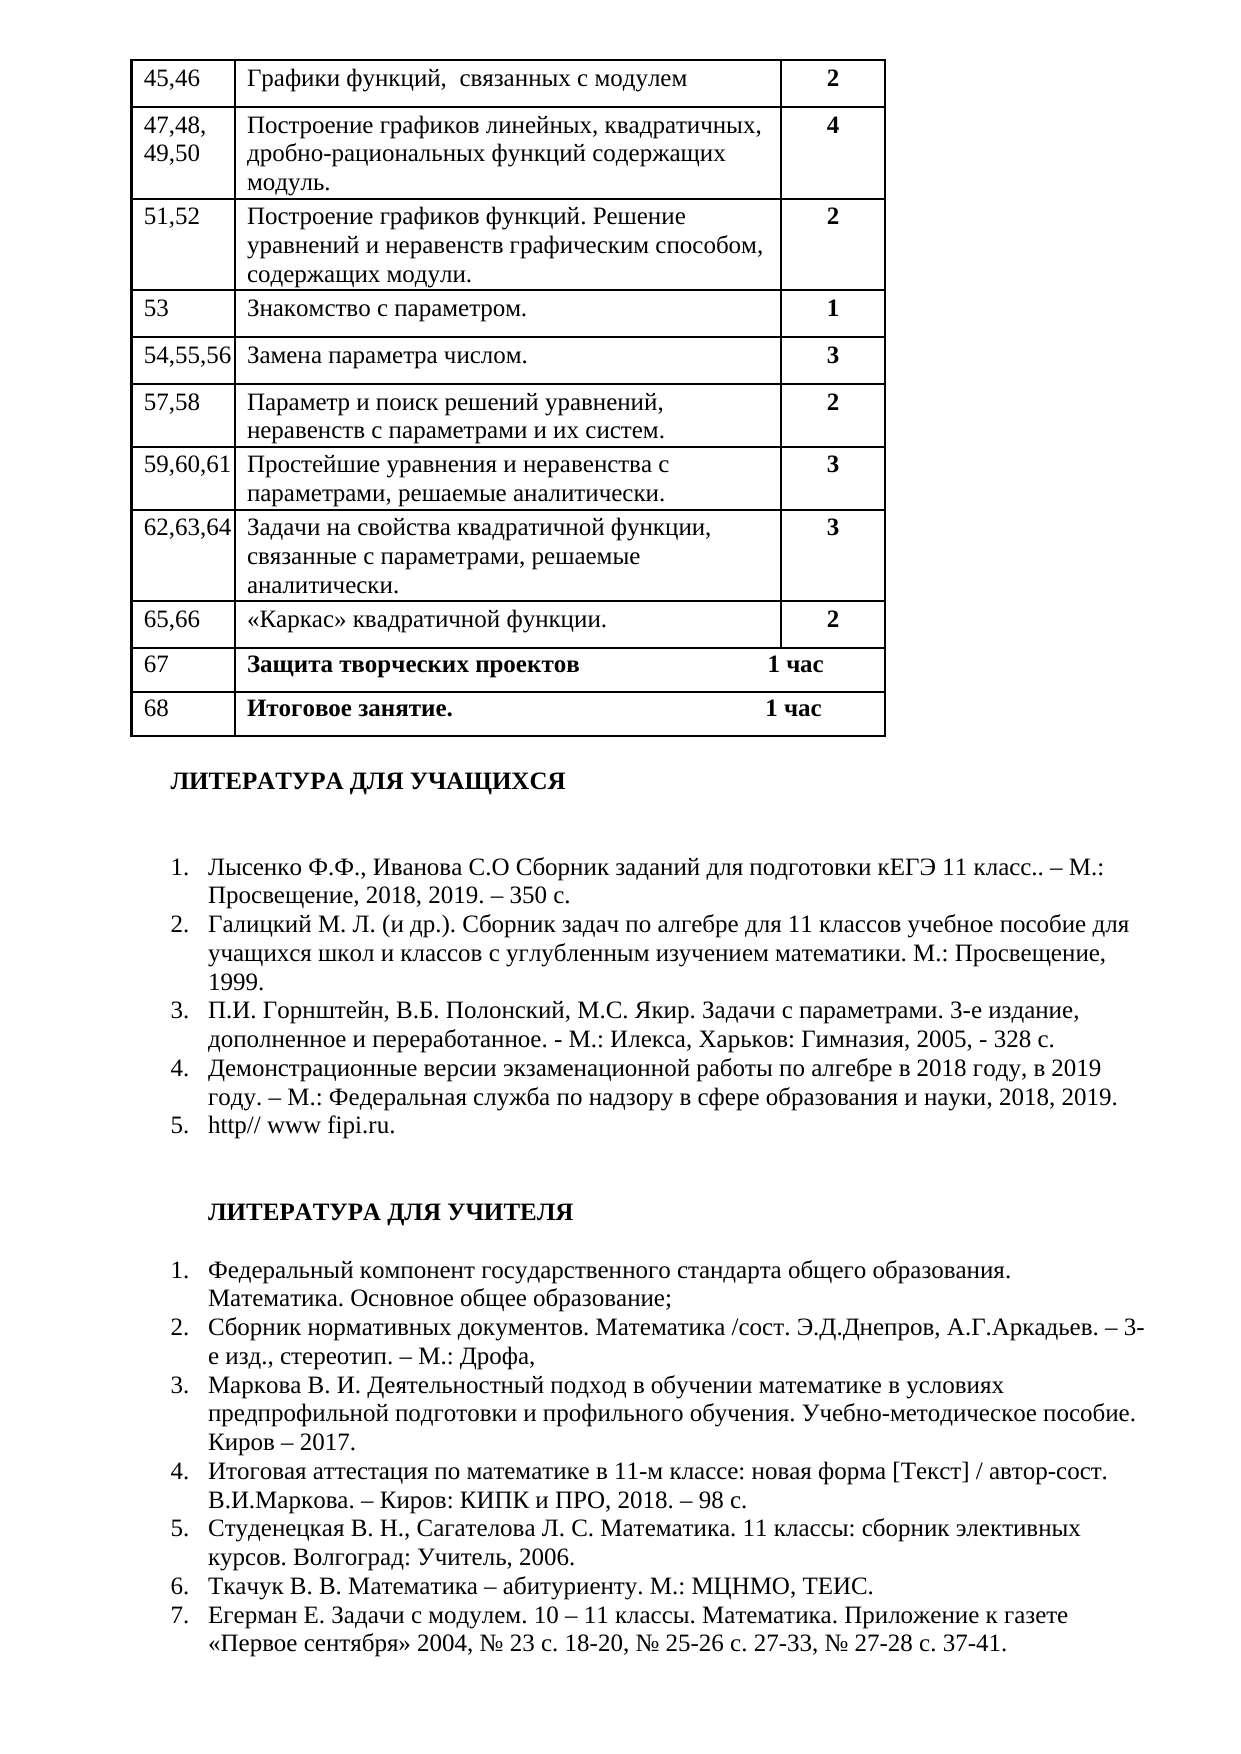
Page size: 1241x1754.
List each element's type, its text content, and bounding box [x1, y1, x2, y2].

table_cell «Каркас» квадратичной функции. [236, 602, 780, 647]
table_cell Простейшие уравнения и неравенства с параметрами, решаемые аналитически. [236, 448, 780, 509]
table_cell Построение графиков функций. Решение уравнений и неравенств графическим способом, содержащих модули. [236, 200, 780, 289]
table_cell 68 [133, 693, 234, 735]
table_cell 59,60,61 [133, 448, 234, 509]
list П.И. Горнштейн, В.Б. Полонский, М.С. Якир. Задачи с параметрами. 3-е издание, дополненное и переработанное. - М.: Илекса, Харьков: Гимназия, 2005, - 328 с. [170, 996, 1152, 1053]
table_cell 54,55,56 [133, 338, 234, 383]
table_cell 47,48, 49,50 [133, 108, 234, 198]
list Демонстрационные версии экзаменационной работы по алгебре в 2018 году, в 2019 году. – М.: Федеральная служба по надзору в сфере образования и науки, 2018, 2019. [170, 1053, 1152, 1111]
list Галицкий М. Л. (и др.). Сборник задач по алгебре для 11 классов учебное пособие для учащихся школ и классов с углубленным изучением математики. М.: Просвещение, 1999. [170, 909, 1152, 996]
table_cell Итоговое занятие. 1 час [236, 693, 884, 735]
table_cell Параметр и поиск решений уравнений, неравенств с параметрами и их систем. [236, 385, 780, 446]
table_cell 2 [782, 200, 884, 289]
table_cell 2 [782, 602, 884, 647]
table_cell Защита творческих проектов 1 час [236, 649, 884, 691]
table_cell 3 [782, 511, 884, 600]
table_cell Задачи на свойства квадратичной функции, связанные с параметрами, решаемые аналитически. [236, 511, 780, 600]
list Егерман Е. Задачи с модулем. 10 – 11 классы. Математика. Приложение к газете «Первое сентября» 2004, № 23 с. 18-20, № 25-26 с. 27-33, № 27-28 с. 37-41. [170, 1600, 1152, 1657]
list Сборник нормативных документов. Математика /сост. Э.Д.Днепров, А.Г.Аркадьев. – 3-е изд., стереотип. – М.: Дрофа, [170, 1312, 1152, 1370]
table_cell 57,58 [133, 385, 234, 446]
table_cell 2 [782, 61, 884, 106]
table_cell 3 [782, 338, 884, 383]
table_cell Построение графиков линейных, квадратичных, дробно-рациональных функций содержащих модуль. [236, 108, 780, 198]
table_cell Графики функций, связанных с модулем [236, 61, 780, 106]
table_cell 1 [782, 291, 884, 336]
list Маркова В. И. Деятельностный подход в обучении математике в условиях предпрофильной подготовки и профильного обучения. Учебно-методическое пособие. Киров – 2017. [170, 1370, 1152, 1456]
table_cell 4 [782, 108, 884, 198]
table_cell Замена параметра числом. [236, 338, 780, 383]
list http// www fipi.ru. ЛИТЕРАТУРА ДЛЯ УЧИТЕЛЯ [170, 1111, 1152, 1226]
list Ткачук В. В. Математика – абитуриенту. М.: МЦНМО, ТЕИС. [170, 1571, 1152, 1600]
table_cell 51,52 [133, 200, 234, 289]
table_cell Знакомство с параметром. [236, 291, 780, 336]
table_cell 45,46 [133, 61, 234, 106]
table_cell 2 [782, 385, 884, 446]
table_cell 67 [133, 649, 234, 691]
list Лысенко Ф.Ф., Иванова С.О Сборник заданий для подготовки кЕГЭ 11 класс.. – М.: Просвещение, 2018, 2019. – 350 с. [170, 852, 1152, 909]
table_cell 3 [782, 448, 884, 509]
table_cell 65,66 [133, 602, 234, 647]
list Федеральный компонент государственного стандарта общего образования. Математика. Основное общее образование; [170, 1255, 1152, 1312]
list Итоговая аттестация по математике в 11-м классе: новая форма [Текст] / автор-сост. В.И.Маркова. – Киров: КИПК и ПРО, 2018. – 98 с. [170, 1456, 1152, 1513]
table_cell 62,63,64 [133, 511, 234, 600]
text ЛИТЕРАТУРА ДЛЯ УЧАЩИХСЯ [133, 766, 1152, 823]
table_cell 53 [133, 291, 234, 336]
list Студенецкая В. Н., Сагателова Л. С. Математика. 11 классы: сборник элективных курсов. Волгоград: Учитель, 2006. [170, 1513, 1152, 1571]
